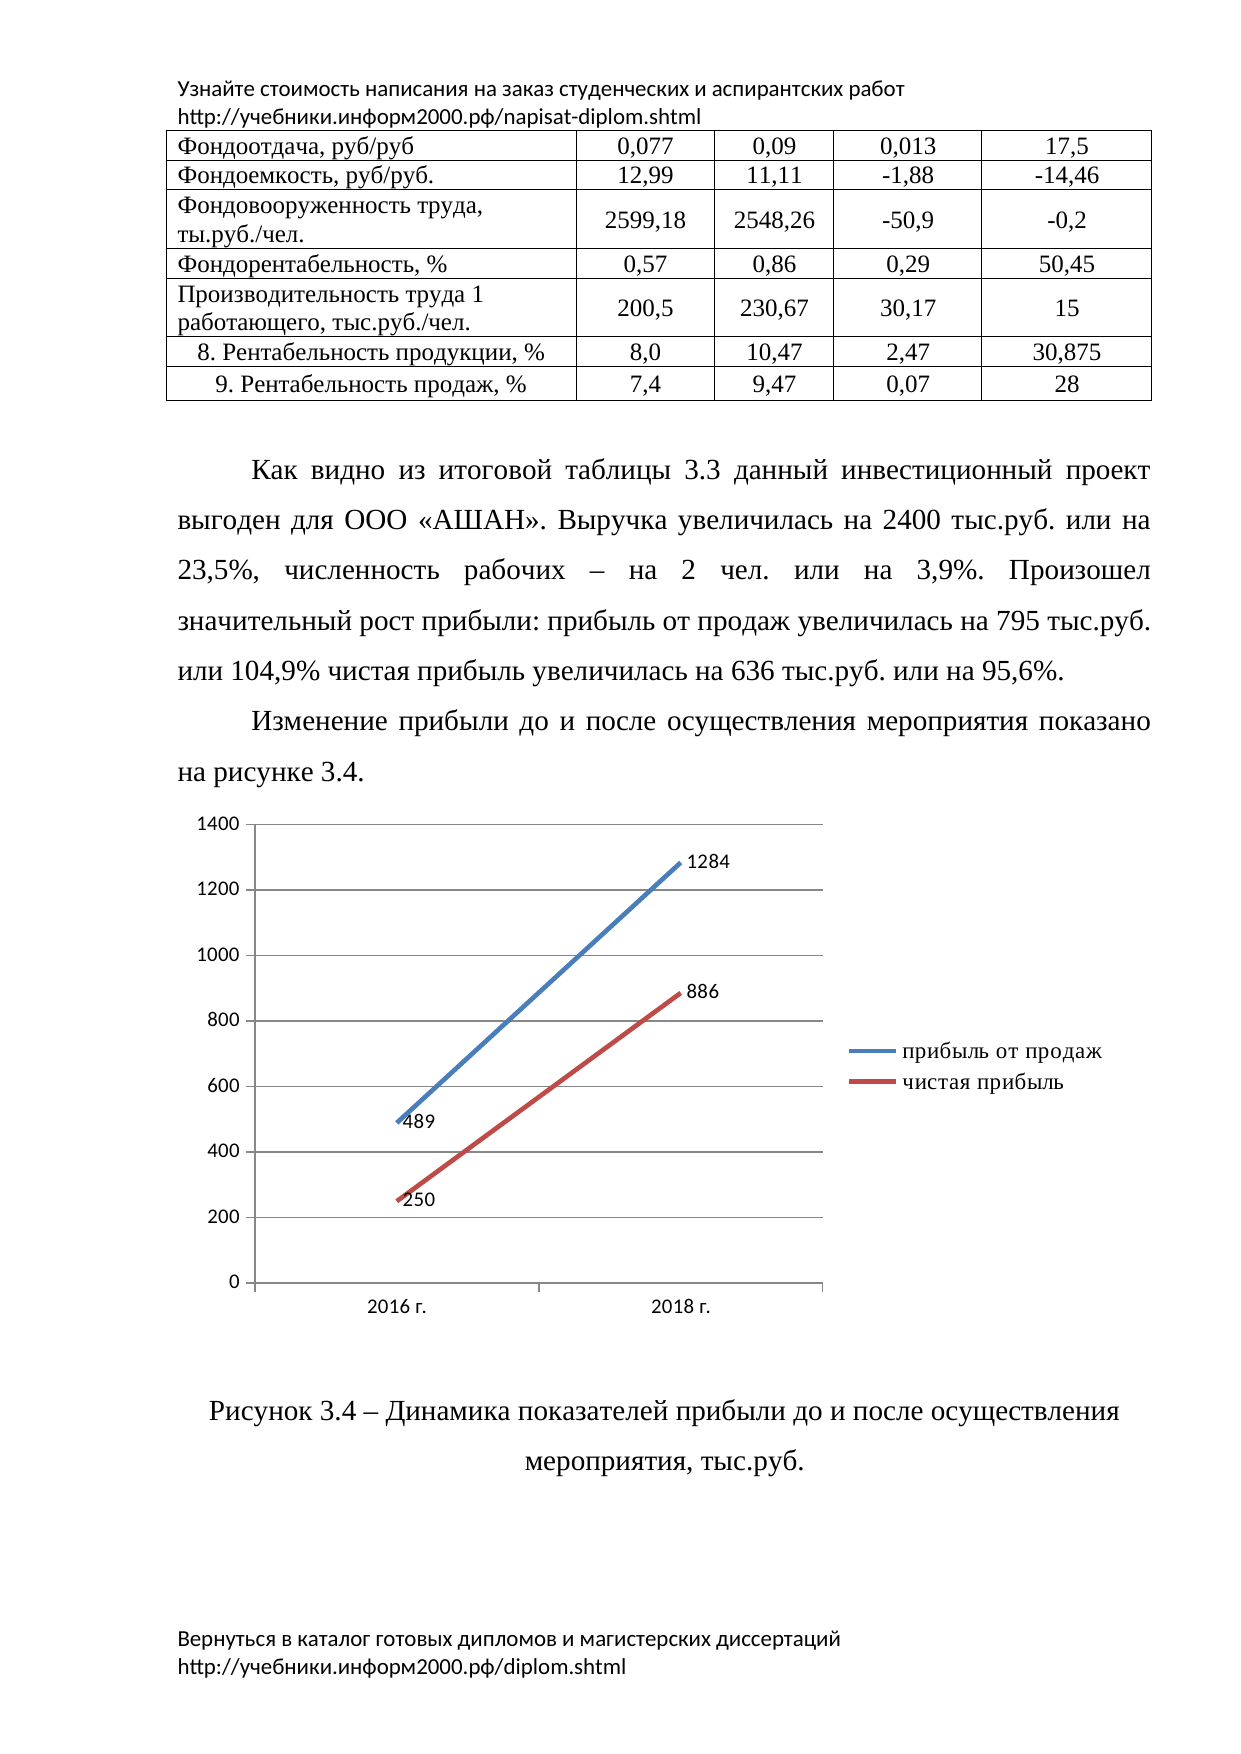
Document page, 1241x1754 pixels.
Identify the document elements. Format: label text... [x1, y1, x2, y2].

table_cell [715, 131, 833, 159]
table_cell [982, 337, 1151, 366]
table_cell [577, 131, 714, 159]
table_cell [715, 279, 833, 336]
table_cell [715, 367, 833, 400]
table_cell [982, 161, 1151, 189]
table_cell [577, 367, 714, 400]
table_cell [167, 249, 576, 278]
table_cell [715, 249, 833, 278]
text Изменение прибыли до и после осуществления мероприятия показано на рисунке 3.4. [177, 703, 1152, 787]
text Рисунок 3.4 – Динамика показателей прибыли до и после осуществления мероприятия, тыс.руб. [177, 1393, 1152, 1477]
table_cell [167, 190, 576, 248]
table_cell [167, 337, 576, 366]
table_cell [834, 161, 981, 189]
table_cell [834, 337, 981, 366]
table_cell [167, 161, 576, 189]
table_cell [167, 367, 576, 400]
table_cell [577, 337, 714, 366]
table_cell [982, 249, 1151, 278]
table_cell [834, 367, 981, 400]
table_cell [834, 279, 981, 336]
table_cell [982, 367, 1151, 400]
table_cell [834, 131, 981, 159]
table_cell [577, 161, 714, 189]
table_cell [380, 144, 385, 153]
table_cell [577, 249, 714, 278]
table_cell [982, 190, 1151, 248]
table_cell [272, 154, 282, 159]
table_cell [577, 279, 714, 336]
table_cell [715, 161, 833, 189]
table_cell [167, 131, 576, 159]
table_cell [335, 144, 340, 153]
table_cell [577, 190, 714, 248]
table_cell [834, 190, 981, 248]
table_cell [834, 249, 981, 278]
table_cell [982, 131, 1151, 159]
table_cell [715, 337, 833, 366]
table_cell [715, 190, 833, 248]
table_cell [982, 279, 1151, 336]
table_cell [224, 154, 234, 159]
text Как видно из итоговой таблицы 3.3 данный инвестиционный проект выгоден для ООО «АШАН». Выручка увеличилась на 2400 тыс.руб. или на 23,5%, численность рабочих – на 2 чел. или на 3,9%. Произошел значительный рост прибыли: прибыль от продаж увеличилась на 795 тыс.руб. или 104,9% чистая прибыль увеличилась на 636 тыс.руб. или на 95,6%. [177, 452, 1152, 687]
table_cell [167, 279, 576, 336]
